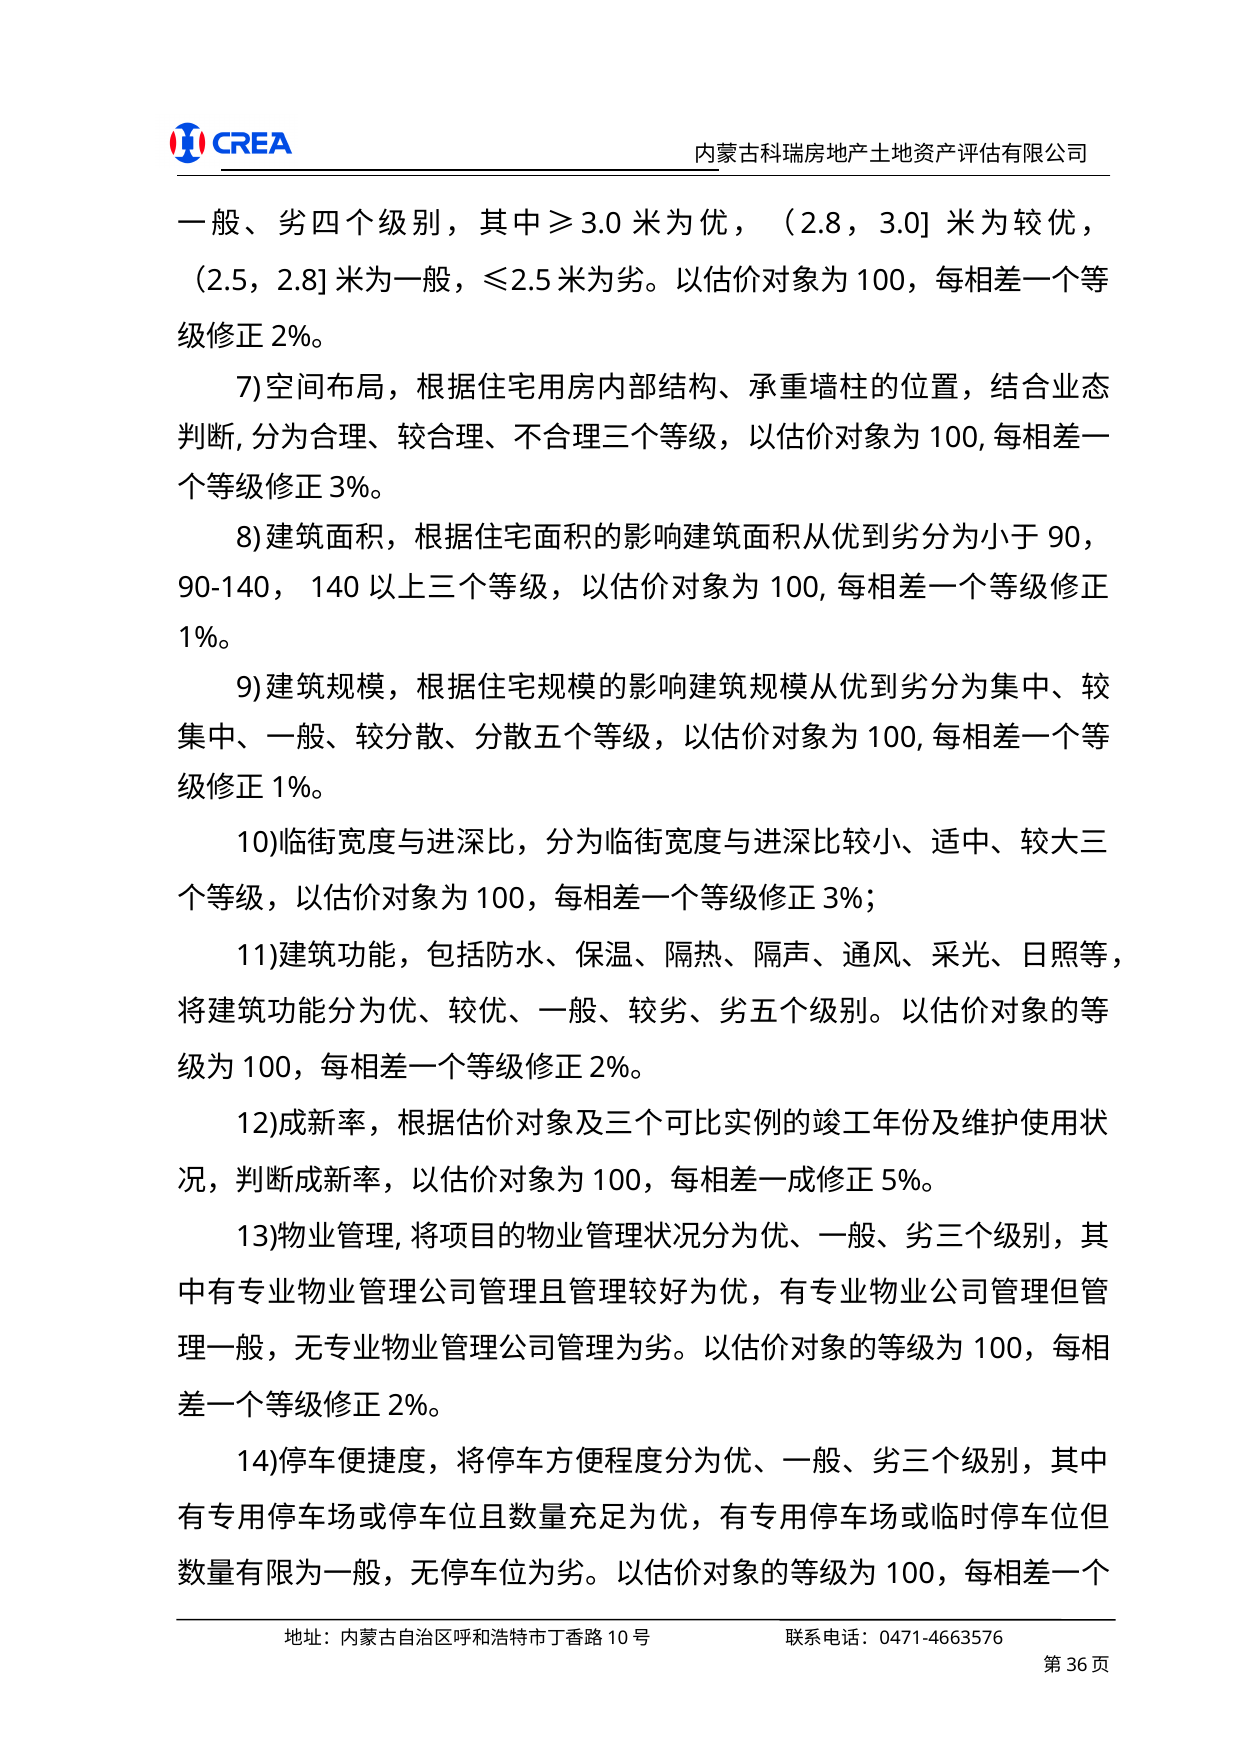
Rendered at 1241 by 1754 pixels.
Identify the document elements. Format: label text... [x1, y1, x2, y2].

list 建筑规模，根据住宅规模的影响建筑规模从优到劣分为集中、较集中、一般、较分散、分散五个等级，以估价对象为100, 每相差一个等级修正1%。 [177, 658, 1110, 808]
list 空间布局，根据住宅用房内部结构、承重墙柱的位置，结合业态判断, 分为合理、较合理、不合理三个等级，以估价对象为100, 每相差一个等级修正3%。 [177, 358, 1110, 508]
list 层高，结合项目用途、业态的基本要求，将层高分为优、较优、一般、劣四个级别，其中≥3.0米为优，（2.8，3.0] 米为较优，（2.5，2.8] 米为一般，≤2.5米为劣。以估价对象为100，每相差一个等级修正2%。 [177, 189, 1110, 358]
picture [155, 114, 299, 168]
list 建筑面积，根据住宅面积的影响建筑面积从优到劣分为小于90， 90-140， 140以上三个等级，以估价对象为100, 每相差一个等级修正1%。 [177, 508, 1110, 658]
text 12)成新率，根据估价对象及三个可比实例的竣工年份及维护使用状况，判断成新率，以估价对象为100，每相差一成修正5%。 [177, 1089, 1110, 1201]
text 14)停车便捷度，将停车方便程度分为优、一般、劣三个级别，其中有专用停车场或停车位且数量充足为优，有专用停车场或临时停车位但数量有限为一般，无停车位为劣。以估价对象的等级为100，每相差一个等级修正2%。 [177, 1426, 1110, 1595]
text 11)建筑功能，包括防水、保温、隔热、隔声、通风、采光、日照等，将建筑功能分为优、较优、一般、较劣、劣五个级别。以估价对象的等级为100，每相差一个等级修正2%。 [177, 920, 1110, 1089]
text 13)物业管理, 将项目的物业管理状况分为优、一般、劣三个级别，其中有专业物业管理公司管理且管理较好为优，有专业物业公司管理但管理一般，无专业物业管理公司管理为劣。以估价对象的等级为100，每相差一个等级修正2%。 [177, 1201, 1110, 1426]
text 10)临街宽度与进深比，分为临街宽度与进深比较小、适中、较大三个等级，以估价对象为100，每相差一个等级修正3%； [177, 808, 1110, 920]
